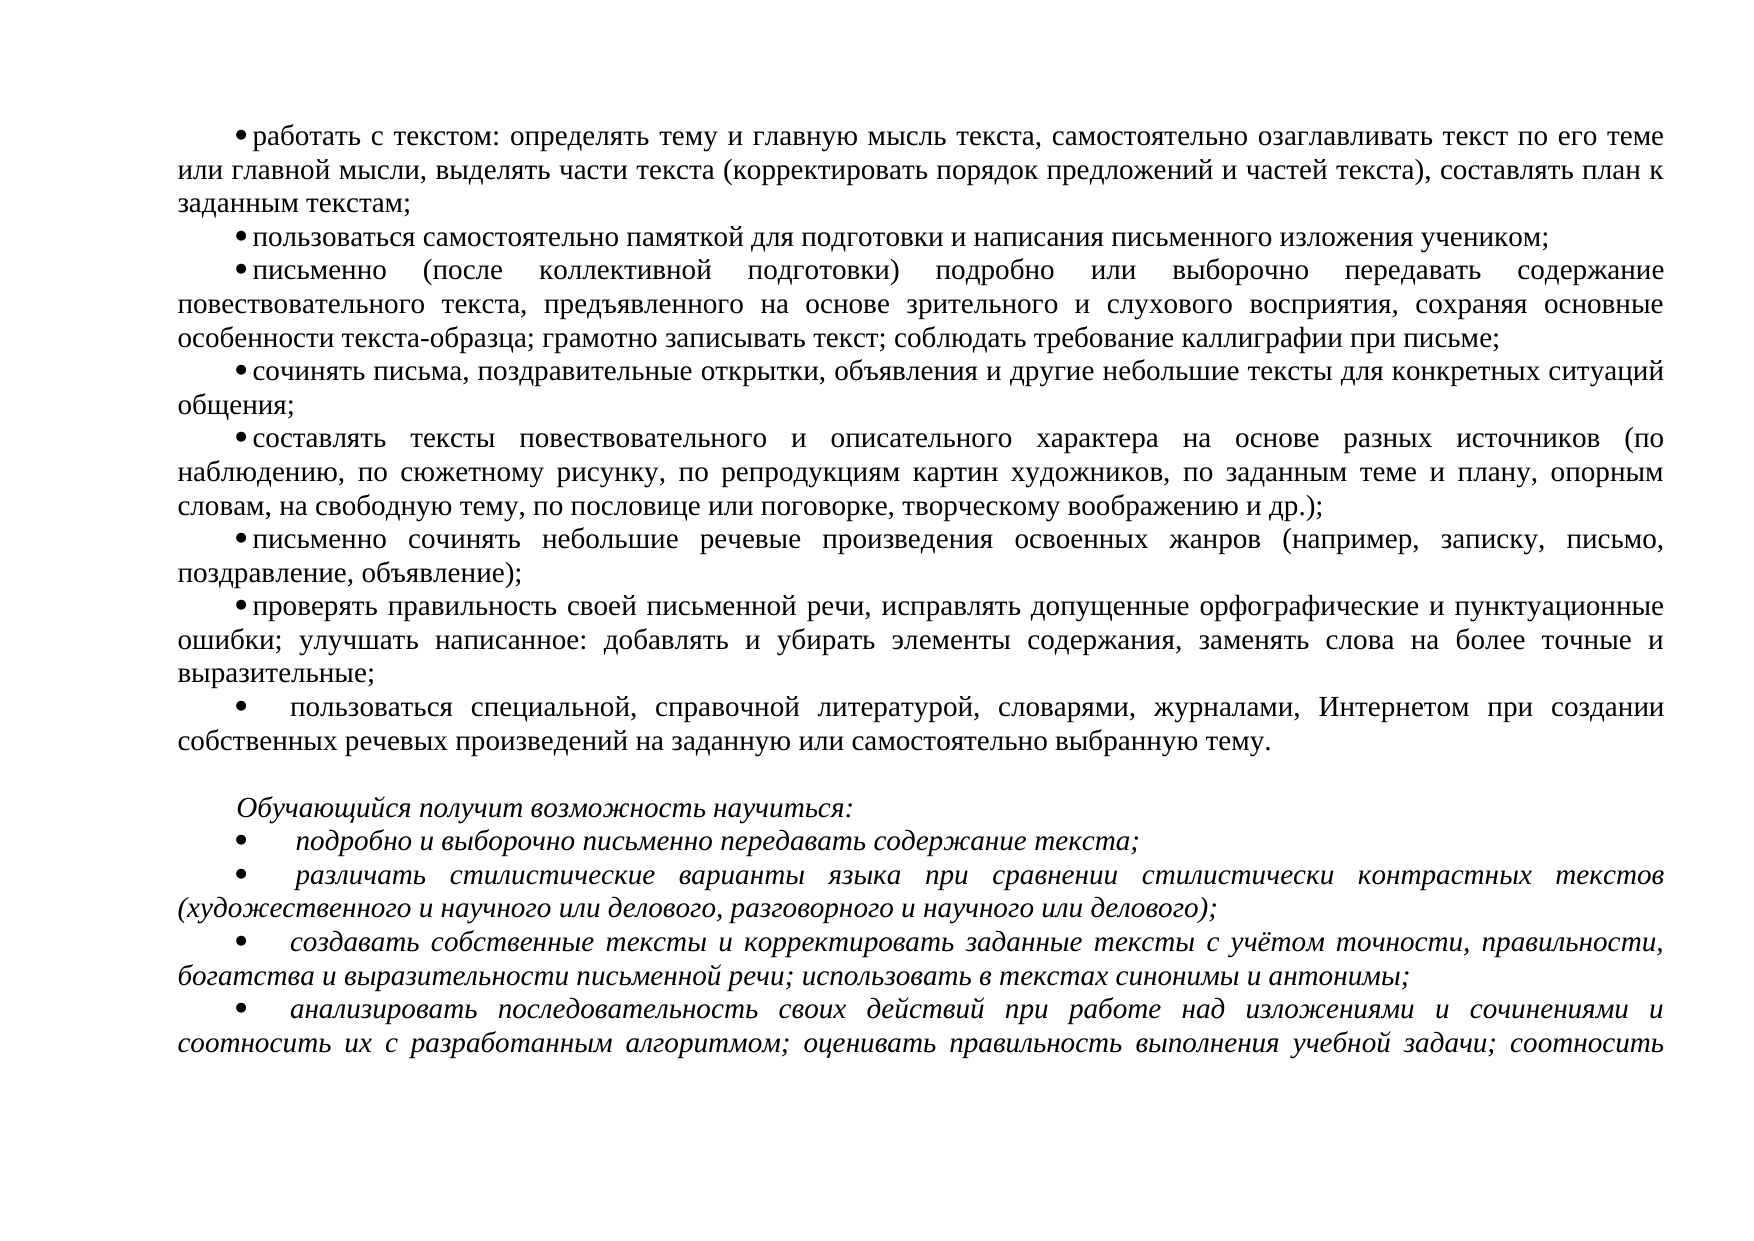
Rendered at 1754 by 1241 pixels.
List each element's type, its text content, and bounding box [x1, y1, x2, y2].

list создавать собственные тексты и корректировать заданные тексты с учётом точности, правильности, богатства и выразительности письменной речи; использовать в текстах синонимы и антонимы; [177, 924, 1665, 991]
list письменно сочинять небольшие речевые произведения освоенных жанров (например, записку, письмо, поздравление, объявление); [177, 521, 1665, 588]
list сочинять письма, поздравительные открытки, объявления и другие небольшие тексты для конкретных ситуаций общения; [177, 353, 1665, 420]
list пользоваться специальной, справочной литературой, словарями, журналами, Интернетом при создании собственных речевых произведений на заданную или самостоятельно выбранную тему. [177, 689, 1665, 756]
list работать с текстом: определять тему и главную мысль текста, самостоятельно озаглавливать текст по его теме или главной мысли, выделять части текста (корректировать порядок предложений и частей текста), составлять план к заданным текстам; [177, 118, 1665, 219]
list составлять тексты повествовательного и описательного характера на основе разных источников (по наблюдению, по сюжетному рисунку, по репродукциям картин художников, по заданным теме и плану, опорным словам, на свободную тему, по пословице или поговорке, творческому воображению и др.); [177, 420, 1665, 521]
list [177, 991, 1665, 1058]
list письменно (после коллективной подготовки) подробно или выборочно передавать содержание повествовательного текста, предъявленного на основе зрительного и слухового восприятия, сохраняя основные особенности текста-образца; грамотно записывать текст; соблюдать требование каллиграфии при письме; [177, 252, 1665, 353]
list проверять правильность своей письменной речи, исправлять допущенные орфографические и пунктуационные ошибки; улучшать написанное: добавлять и убирать элементы содержания, заменять слова на более точные и выразительные; [177, 588, 1665, 689]
list различать стилистические варианты языка при сравнении стилистически контрастных текстов (художественного и научного или делового, разговорного и научного или делового); [177, 857, 1665, 924]
list подробно и выборочно письменно передавать содержание текста; [177, 823, 1665, 857]
list пользоваться самостоятельно памяткой для подготовки и написания письменного изложения учеником; [177, 219, 1665, 252]
text Обучающийся получит возможность научиться: [177, 790, 1665, 823]
